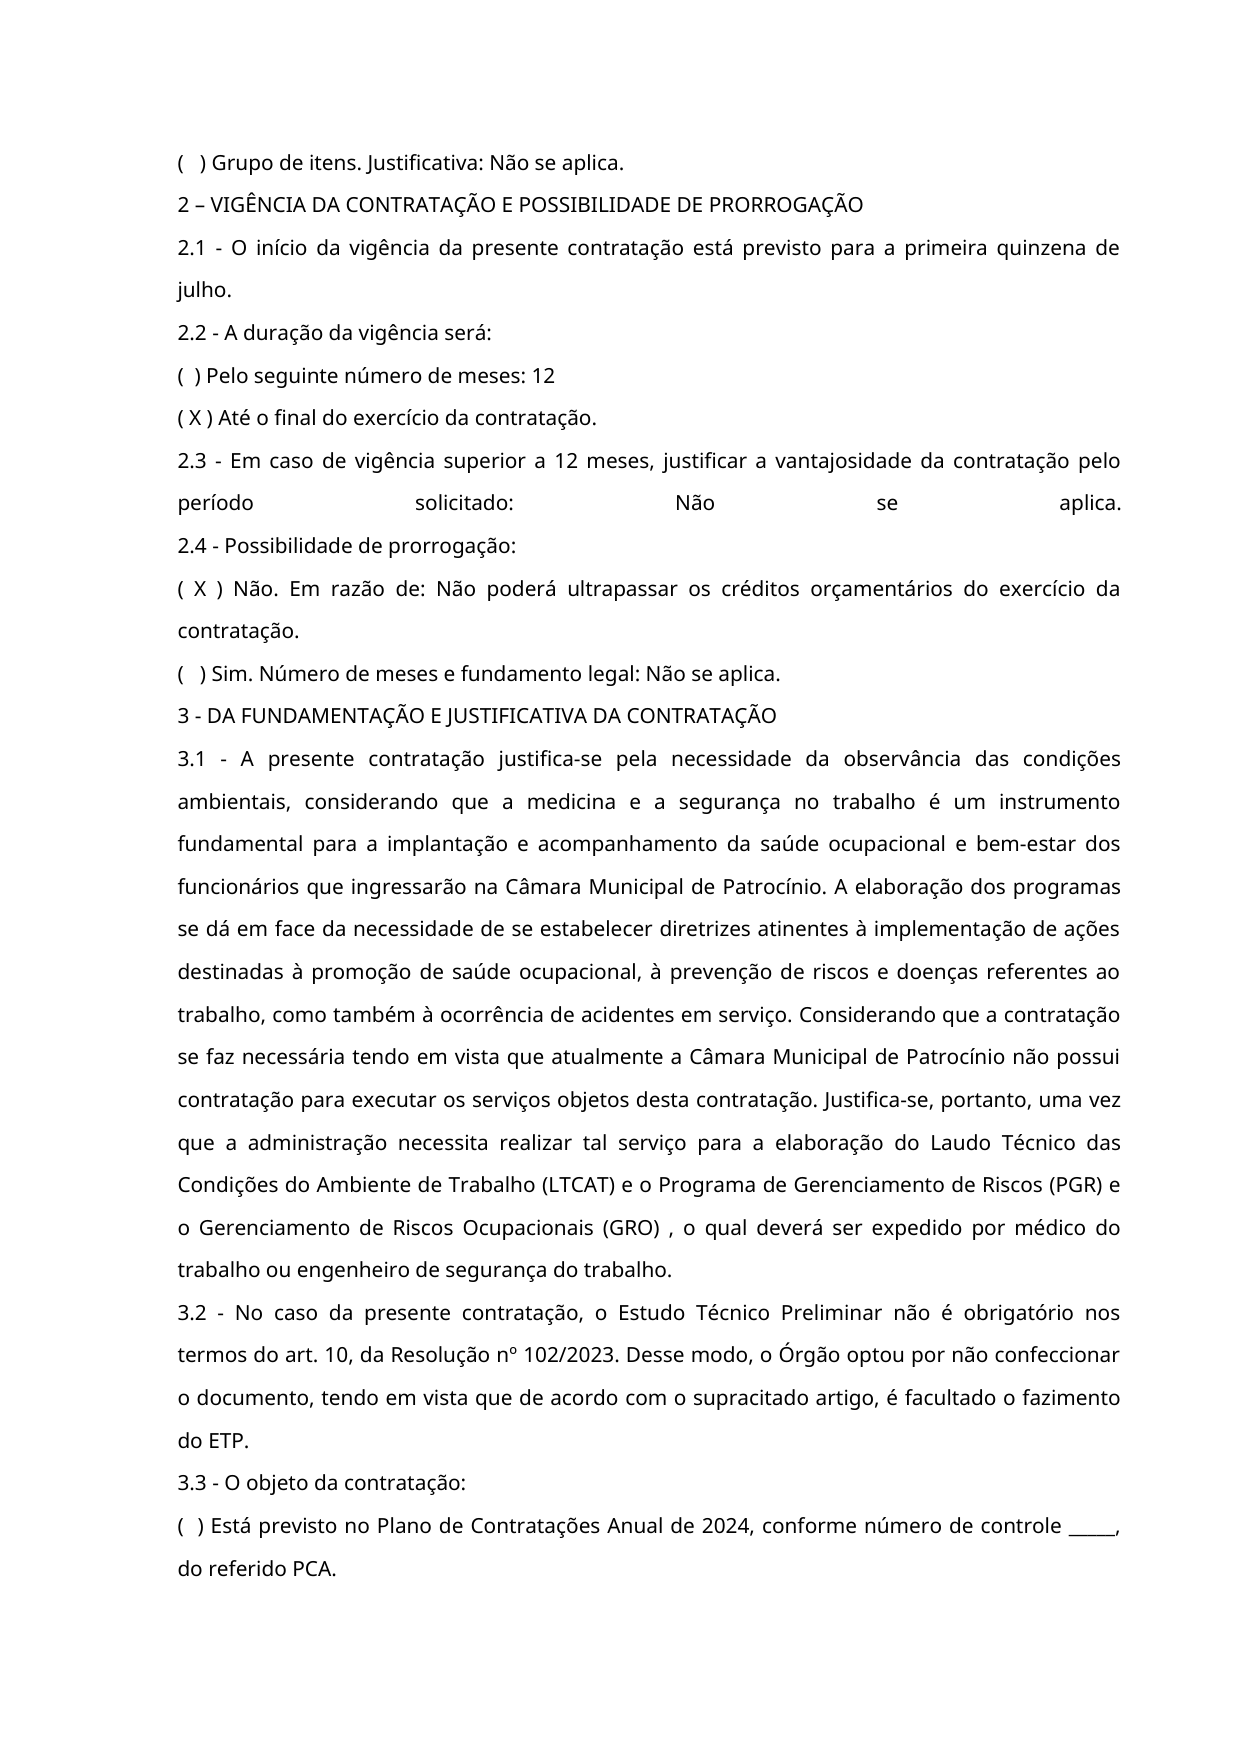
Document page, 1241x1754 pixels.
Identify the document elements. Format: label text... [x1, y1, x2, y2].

text 3.2 - No caso da presente contratação, o Estudo Técnico Preliminar não é obrigatório nos termos do art. 10, da Resolução nº 102/2023. Desse modo, o Órgão optou por não confeccionar o documento, tendo em vista que de acordo com o supracitado artigo, é facultado o fazimento do ETP. [177, 1298, 1122, 1454]
text 2.2 - A duração da vigência será: [177, 318, 1122, 347]
text 2.3 - Em caso de vigência superior a 12 meses, justificar a vantajosidade da contratação pelo período solicitado: Não se aplica. 2.4 - Possibilidade de prorrogação: [177, 446, 1122, 559]
text 3.3 - O objeto da contratação: [177, 1468, 1122, 1497]
text 3 - DA FUNDAMENTAÇÃO E JUSTIFICATIVA DA CONTRATAÇÃO [177, 702, 1122, 730]
text ( X ) Não. Em razão de: Não poderá ultrapassar os créditos orçamentários do exercício da contratação. [177, 574, 1122, 645]
text 3.1 - A presente contratação justifica-se pela necessidade da observância das condições ambientais, considerando que a medicina e a segurança no trabalho é um instrumento fundamental para a implantação e acompanhamento da saúde ocupacional e bem-estar dos funcionários que ingressarão na Câmara Municipal de Patrocínio. A elaboração dos programas se dá em face da necessidade de se estabelecer diretrizes atinentes à implementação de ações destinadas à promoção de saúde ocupacional, à prevenção de riscos e doenças referentes ao trabalho, como também à ocorrência de acidentes em serviço. Considerando que a contratação se faz necessária tendo em vista que atualmente a Câmara Municipal de Patrocínio não possui contratação para executar os serviços objetos desta contratação. Justifica-se, portanto, uma vez que a administração necessita realizar tal serviço para a elaboração do Laudo Técnico das Condições do Ambiente de Trabalho (LTCAT) e o Programa de Gerenciamento de Riscos (PGR) e o Gerenciamento de Riscos Ocupacionais (GRO) , o qual deverá ser expedido por médico do trabalho ou engenheiro de segurança do trabalho. [177, 744, 1122, 1284]
text ( ) Está previsto no Plano de Contratações Anual de 2024, conforme número de controle _____, do referido PCA. [177, 1511, 1122, 1582]
text 2.1 - O início da vigência da presente contratação está previsto para a primeira quinzena de julho. [177, 233, 1122, 304]
text ( ) Sim. Número de meses e fundamento legal: Não se aplica. [177, 659, 1122, 687]
text ( ) Grupo de itens. Justificativa: Não se aplica. [177, 148, 1122, 176]
text ( ) Pelo seguinte número de meses: 12 [177, 361, 1122, 389]
text ( X ) Até o final do exercício da contratação. [177, 403, 1122, 432]
text 2 – VIGÊNCIA DA CONTRATAÇÃO E POSSIBILIDADE DE PRORROGAÇÃO [177, 190, 1122, 219]
